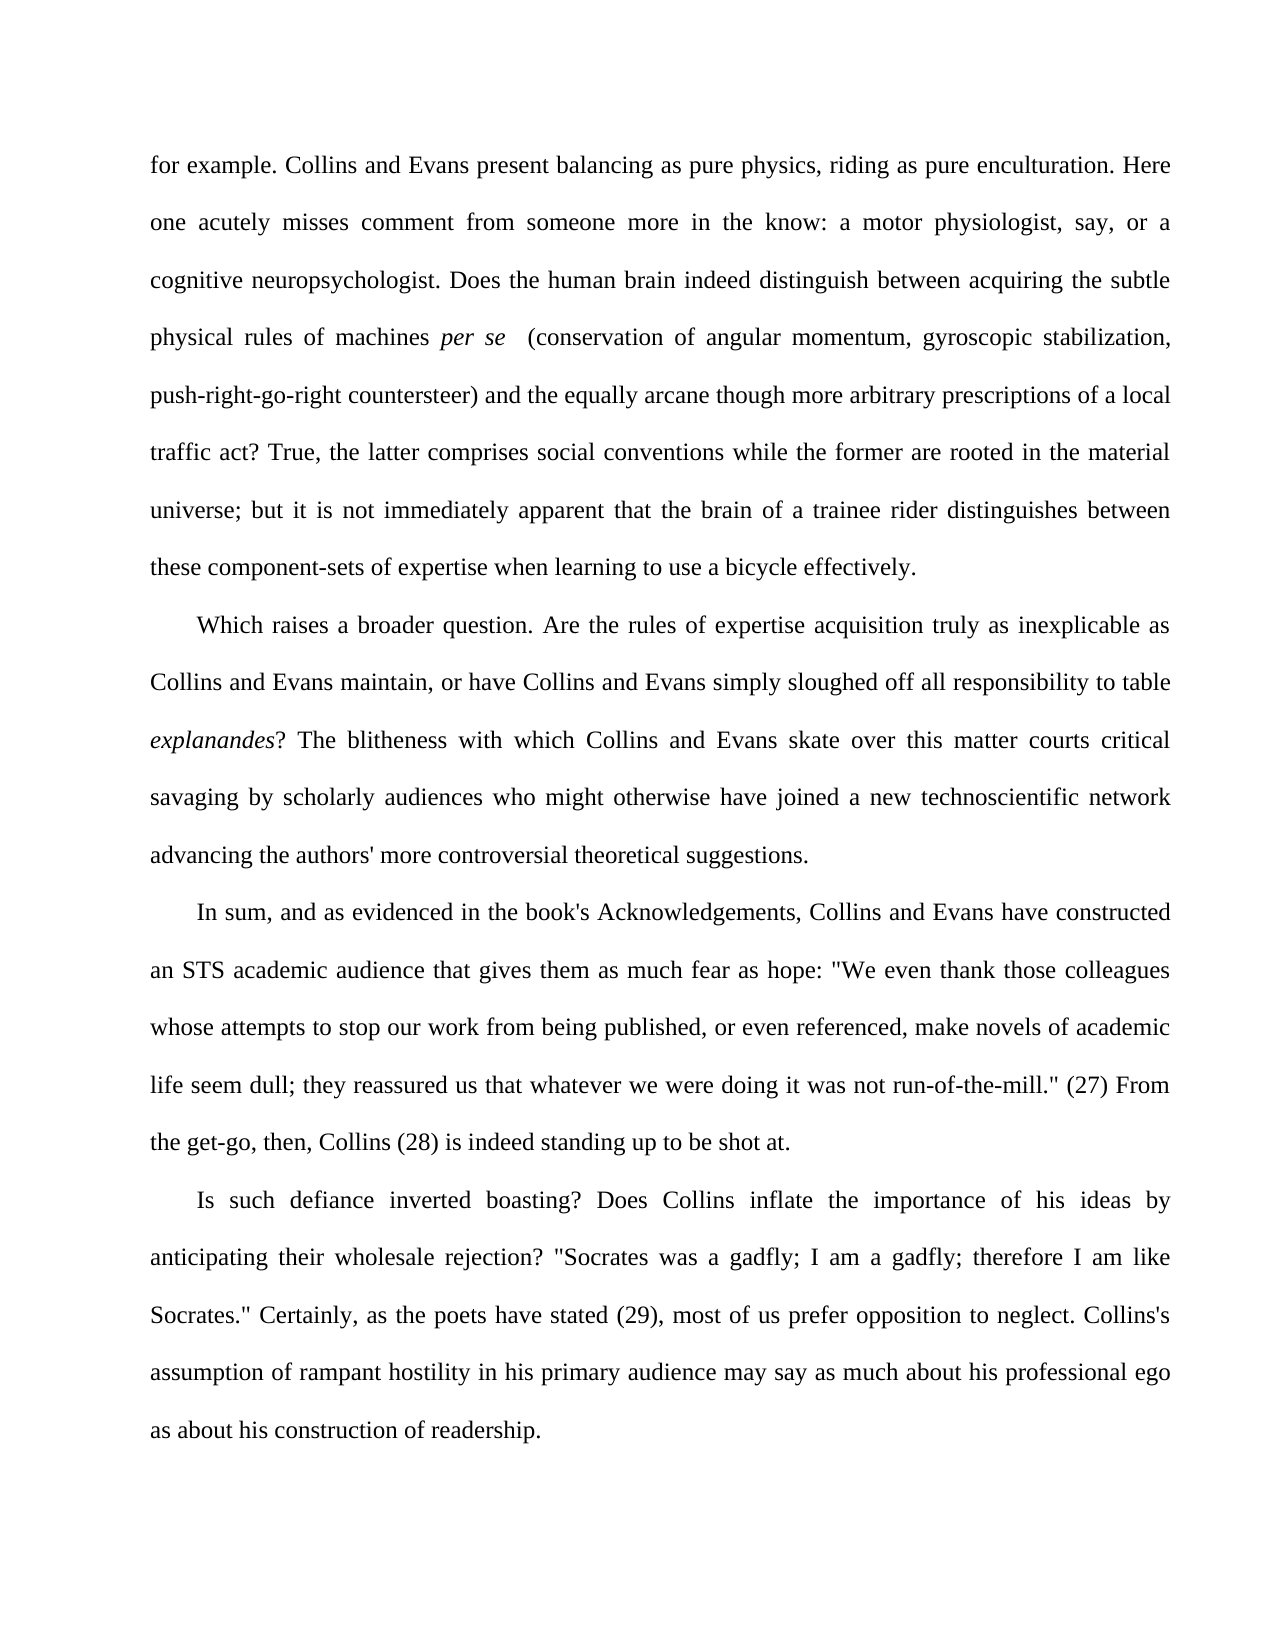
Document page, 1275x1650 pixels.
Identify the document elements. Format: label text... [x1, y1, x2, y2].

text Which raises a broader question. Are the rules of expertise acquisition truly as inexplicable as Collins and Evans maintain, or have Collins and Evans simply sloughed off all responsibility to table explanandes? The blitheness with which Collins and Evans skate over this matter courts critical savaging by scholarly audiences who might otherwise have joined a new technoscientific network advancing the authors' more controversial theoretical suggestions. [150, 610, 1172, 869]
text In sum, and as evidenced in the book's Acknowledgements, Collins and Evans have constructed an STS academic audience that gives them as much fear as hope: "We even thank those colleagues whose attempts to stop our work from being published, or even referenced, make novels of academic life seem dull; they reassured us that whatever we were doing it was not run-of-the-mill." (27) From the get-go, then, Collins (28) is indeed standing up to be shot at. [150, 897, 1172, 1156]
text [150, 150, 1172, 581]
text Is such defiance inverted boasting? Does Collins inflate the importance of his ideas by anticipating their wholesale rejection? "Socrates was a gadfly; I am a gadfly; therefore I am like Socrates." Certainly, as the poets have stated (29), most of us prefer opposition to neglect. Collins's assumption of rampant hostility in his primary audience may say as much about his professional ego as about his construction of readership. [150, 1185, 1172, 1444]
